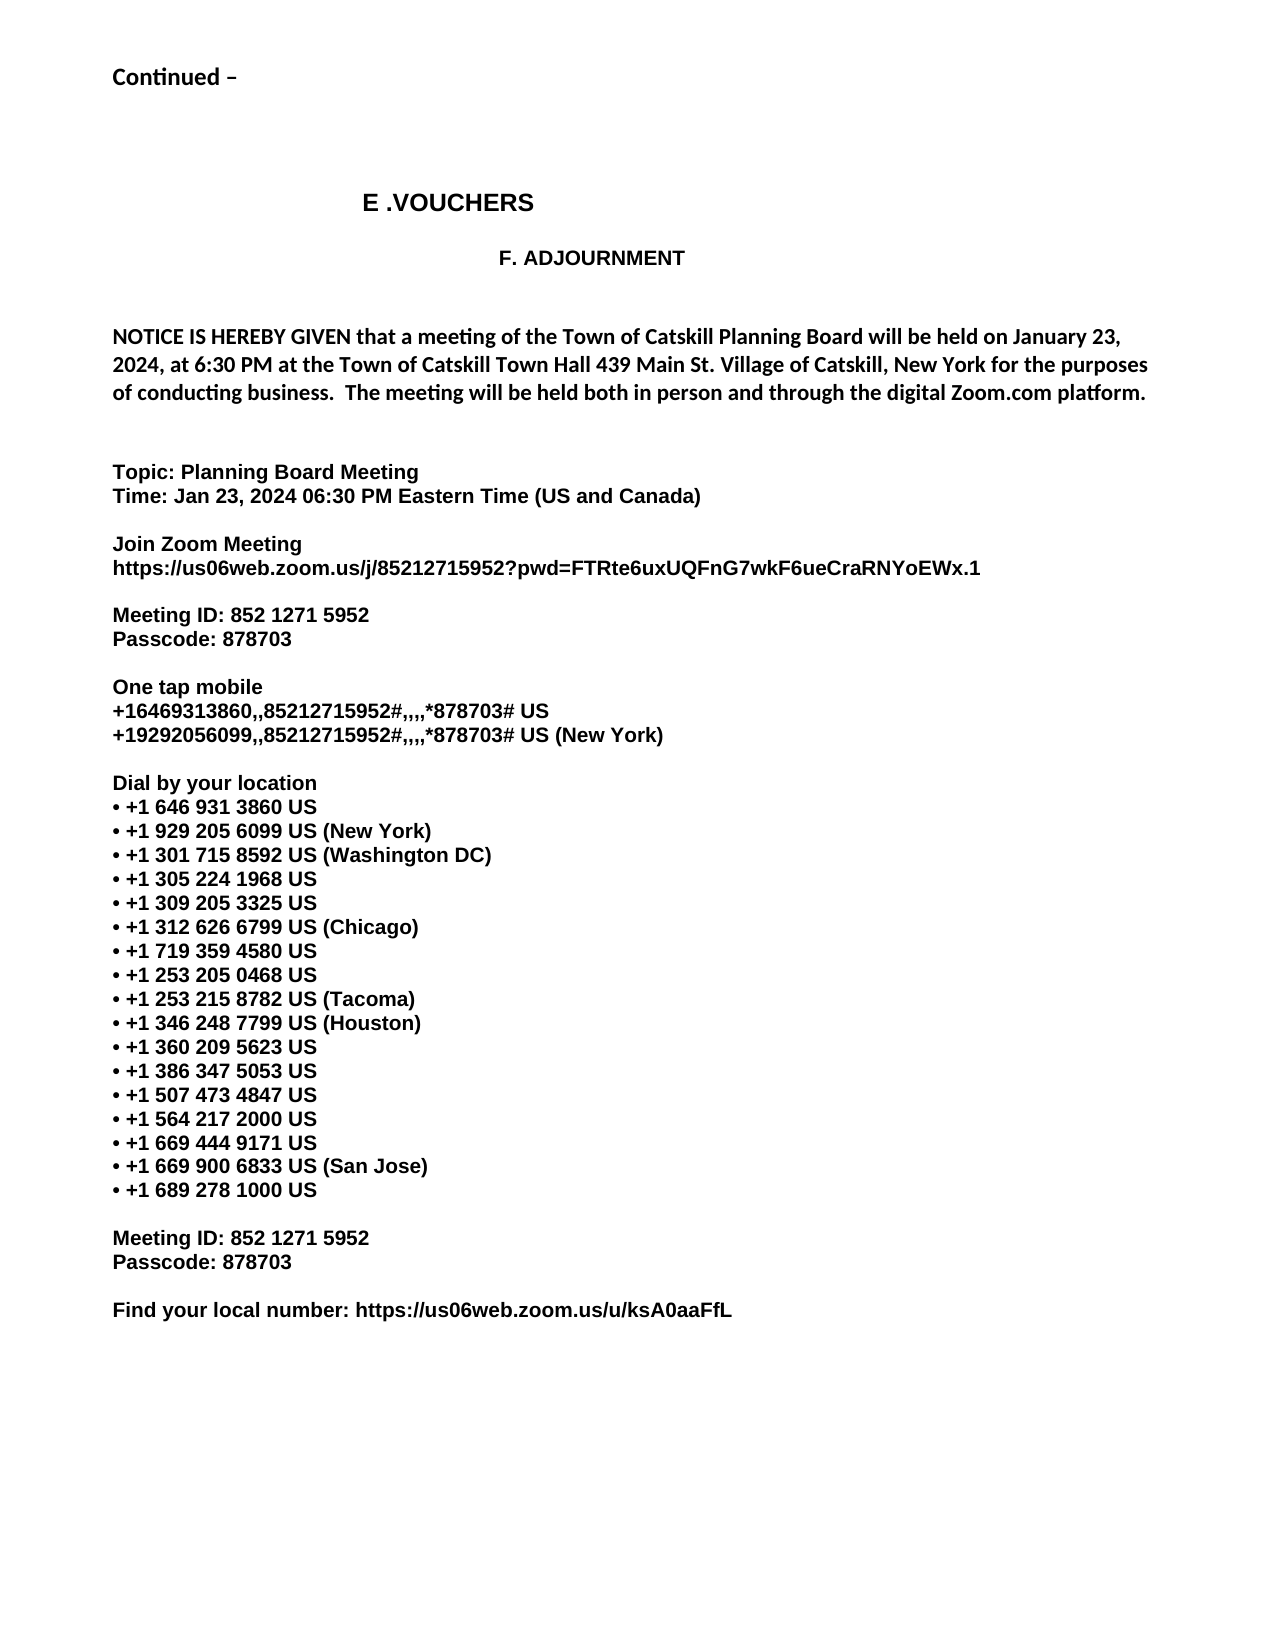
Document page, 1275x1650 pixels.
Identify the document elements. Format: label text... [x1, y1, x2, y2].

text Passcode: 878703 [112, 1250, 1172, 1274]
text Meeting ID: 852 1271 5952 [112, 1226, 1172, 1250]
text • +1 301 715 8592 US (Washington DC) [112, 843, 1172, 867]
text https://us06web.zoom.us/j/85212715952?pwd=FTRte6uxUQFnG7wkF6ueCraRNYoEWx.1 [112, 555, 1172, 579]
text Join Zoom Meeting [112, 531, 1172, 555]
text E .VOUCHERS [112, 188, 1172, 217]
text • +1 253 215 8782 US (Tacoma) [112, 987, 1172, 1011]
text • +1 564 217 2000 US [112, 1106, 1172, 1130]
text Meeting ID: 852 1271 5952 [112, 603, 1172, 627]
text F. ADJOURNMENT [112, 245, 1172, 269]
text • +1 253 205 0468 US [112, 963, 1172, 987]
text • +1 719 359 4580 US [112, 939, 1172, 963]
text NOTICE IS HEREBY GIVEN that a meeting of the Town of Catskill Planning Board will be held on January 23, 2024, at 6:30 PM at the Town of Catskill Town Hall 439 Main St. Village of Catskill, New York for the purposes of conducting business. The meeting will be held both in person and through the digital Zoom.com platform. [112, 322, 1172, 406]
text Passcode: 878703 [112, 627, 1172, 651]
text Find your local number: https://us06web.zoom.us/u/ksA0aaFfL [112, 1298, 1172, 1322]
text +19292056099,,85212715952#,,,,*878703# US (New York) [112, 723, 1172, 747]
text • +1 929 205 6099 US (New York) [112, 819, 1172, 843]
text • +1 386 347 5053 US [112, 1058, 1172, 1082]
text • +1 669 444 9171 US [112, 1130, 1172, 1154]
text Continued – [112, 61, 1172, 92]
text • +1 312 626 6799 US (Chicago) [112, 915, 1172, 939]
text +16469313860,,85212715952#,,,,*878703# US [112, 699, 1172, 723]
text • +1 346 248 7799 US (Houston) [112, 1011, 1172, 1034]
text • +1 309 205 3325 US [112, 891, 1172, 915]
text Time: Jan 23, 2024 06:30 PM Eastern Time (US and Canada) [112, 483, 1172, 507]
text Topic: Planning Board Meeting [112, 459, 1172, 483]
text • +1 646 931 3860 US [112, 795, 1172, 819]
text One tap mobile [112, 675, 1172, 699]
text • +1 507 473 4847 US [112, 1082, 1172, 1106]
text Dial by your location [112, 771, 1172, 795]
text • +1 305 224 1968 US [112, 867, 1172, 891]
text • +1 689 278 1000 US [112, 1178, 1172, 1202]
text • +1 669 900 6833 US (San Jose) [112, 1154, 1172, 1178]
text • +1 360 209 5623 US [112, 1034, 1172, 1058]
